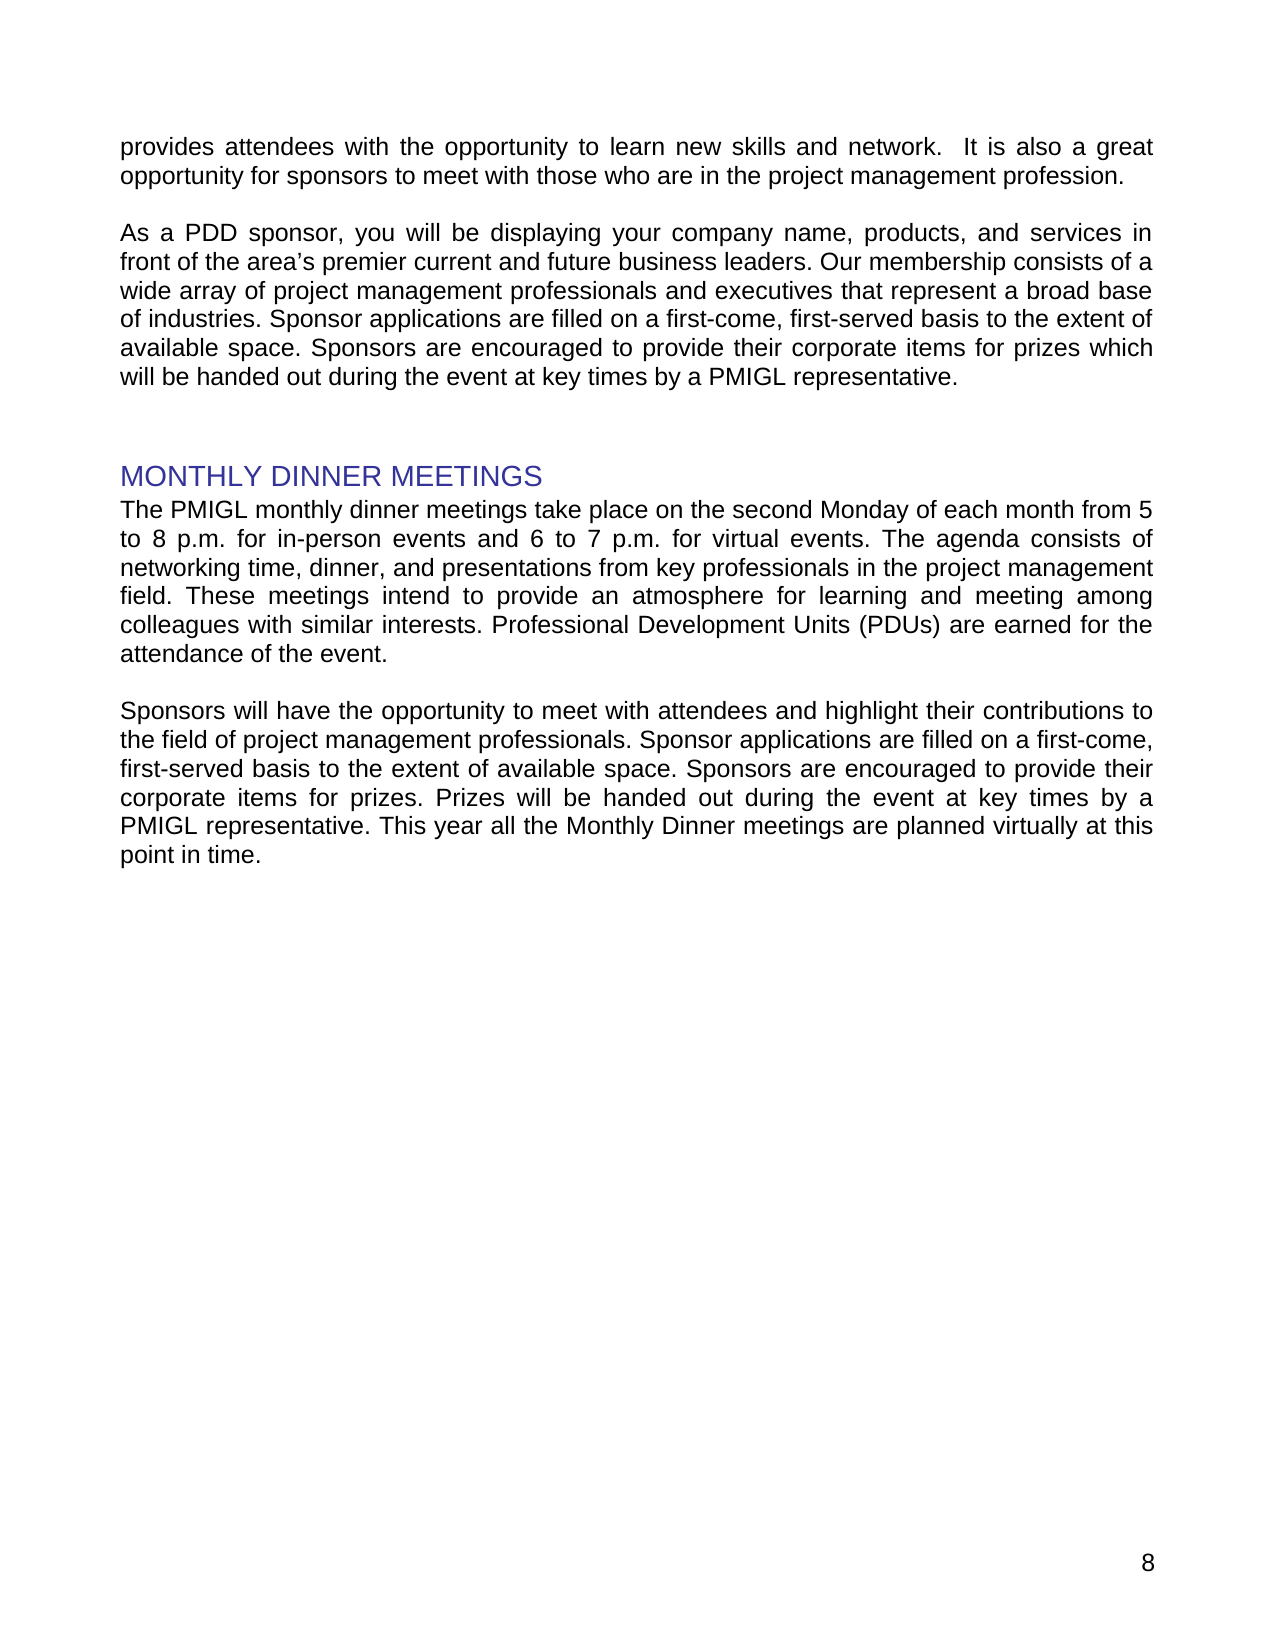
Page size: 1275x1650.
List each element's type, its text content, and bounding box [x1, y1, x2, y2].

subtitle MONTHLY DINNER MEETINGS [120, 459, 1155, 492]
text Sponsors will have the opportunity to meet with attendees and highlight their contributions to the field of project management professionals. Sponsor applications are filled on a first-come, first-served basis to the extent of available space. Sponsors are encouraged to provide their corporate items for prizes. Prizes will be handed out during the event at key times by a PMIGL representative. This year all the Monthly Dinner meetings are planned virtually at this point in time. [120, 696, 1155, 869]
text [120, 132, 1155, 189]
text As a PDD sponsor, you will be displaying your company name, products, and services in front of the area’s premier current and future business leaders. Our membership consists of a wide array of project management professionals and executives that represent a broad base of industries. Sponsor applications are filled on a first-come, first-served basis to the extent of available space. Sponsors are encouraged to provide their corporate items for prizes which will be handed out during the event at key times by a PMIGL representative. [120, 218, 1155, 391]
text The PMIGL monthly dinner meetings take place on the second Monday of each month from 5 to 8 p.m. for in-person events and 6 to 7 p.m. for virtual events. The agenda consists of networking time, dinner, and presentations from key professionals in the project management field. These meetings intend to provide an atmosphere for learning and meeting among colleagues with similar interests. Professional Development Units (PDUs) are earned for the attendance of the event. [120, 495, 1155, 668]
